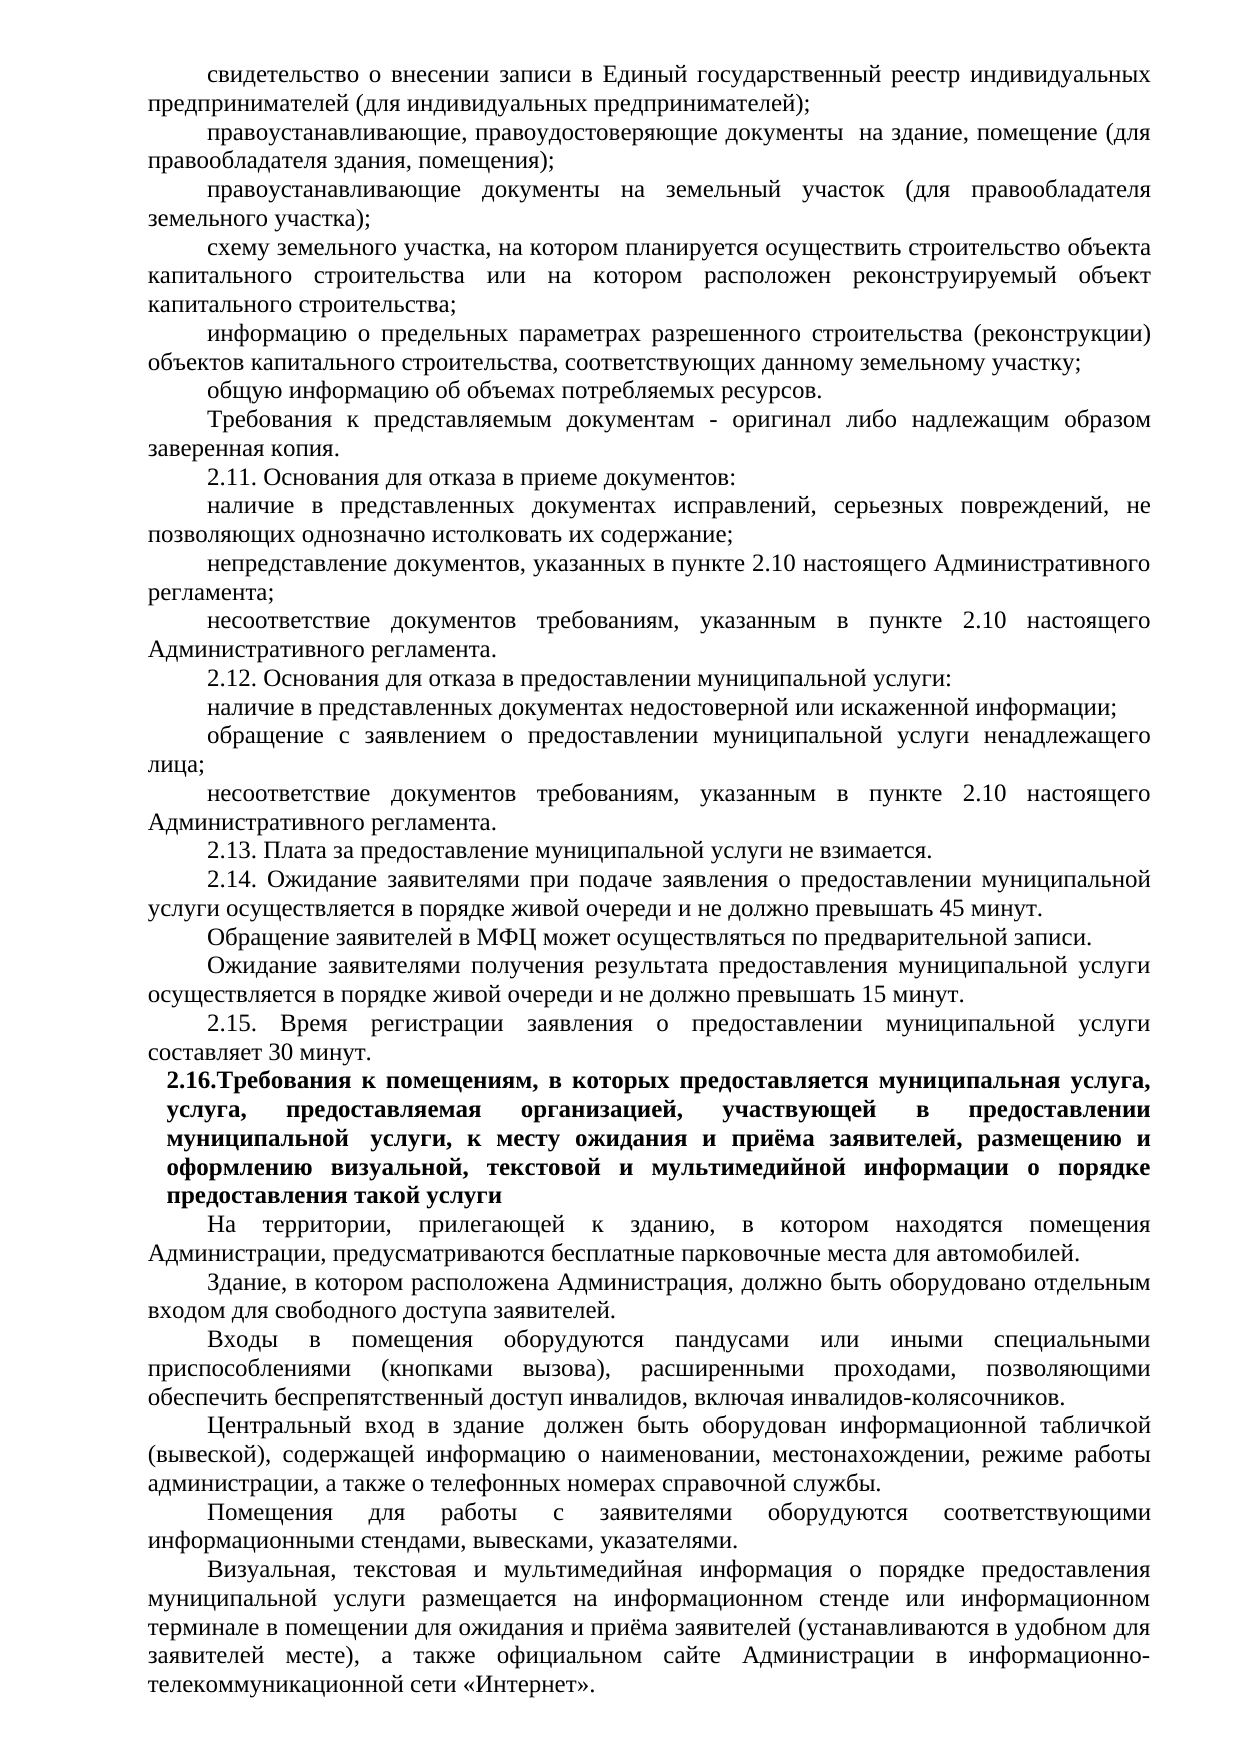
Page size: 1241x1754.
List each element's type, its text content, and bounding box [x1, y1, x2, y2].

text несоответствие документов требованиям, указанным в пункте 2.10 настоящего Административного регламента. [148, 778, 1152, 835]
text 2.15. Время регистрации заявления о предоставлении муниципальной услуги составляет 30 минут. [148, 1008, 1152, 1065]
text Ожидание заявителями получения результата предоставления муниципальной услуги осуществляется в порядке живой очереди и не должно превышать 15 минут. [148, 950, 1152, 1008]
text Здание, в котором расположена Администрация, должно быть оборудовано отдельным входом для свободного доступа заявителей. [148, 1267, 1152, 1324]
text Обращение заявителей в МФЦ может осуществляться по предварительной записи. [148, 922, 1152, 950]
text правоустанавливающие, правоудостоверяющие документы на здание, помещение (для правообладателя здания, помещения); [148, 117, 1152, 174]
text схему земельного участка, на котором планируется осуществить строительство объекта капитального строительства или на котором расположен реконструируемый объект капитального строительства; [148, 232, 1152, 318]
text 2.13. Плата за предоставление муниципальной услуги не взимается. [148, 835, 1152, 864]
text На территории, прилегающей к зданию, в котором находятся помещения Администрации, предусматриваются бесплатные парковочные места для автомобилей. [148, 1209, 1152, 1267]
subtitle 2.12. Основания для отказа в предоставлении муниципальной услуги: [148, 663, 1152, 692]
text 2.14. Ожидание заявителями при подаче заявления о предоставлении муниципальной услуги осуществляется в порядке живой очереди и не должно превышать 45 минут. [148, 864, 1152, 922]
text Помещения для работы с заявителями оборудуются соответствующими информационными стендами, вывесками, указателями. [148, 1497, 1152, 1554]
text информацию о предельных параметрах разрешенного строительства (реконструкции) объектов капитального строительства, соответствующих данному земельному участку; [148, 318, 1152, 375]
text Входы в помещения оборудуются пандусами или иными специальными приспособлениями (кнопками вызова), расширенными проходами, позволяющими обеспечить беспрепятственный доступ инвалидов, включая инвалидов-колясочников. [148, 1324, 1152, 1410]
text общую информацию об объемах потребляемых ресурсов. [148, 375, 1152, 404]
subtitle 2.11. Основания для отказа в приеме документов: [148, 462, 1152, 490]
text свидетельство о внесении записи в Единый государственный реестр индивидуальных предпринимателей (для индивидуальных предпринимателей); [148, 59, 1152, 117]
text наличие в представленных документах недостоверной или искаженной информации; [148, 692, 1152, 720]
text правоустанавливающие документы на земельный участок (для правообладателя земельного участка); [148, 174, 1152, 232]
text Требования к представляемым документам - оригинал либо надлежащим образом заверенная копия. [148, 404, 1152, 462]
text обращение c заявлением о предоставлении муниципальной услуги ненадлежащего лица; [148, 720, 1152, 778]
text непредставление документов, указанных в пункте 2.10 настоящего Административного регламента; [148, 548, 1152, 605]
text наличие в представленных документах исправлений, серьезных повреждений, не позволяющих однозначно истолковать их содержание; [148, 490, 1152, 548]
text Визуальная, текстовая и мультимедийная информация о порядке предоставления муниципальной услуги размещается на информационном стенде или информационном терминале в помещении для ожидания и приёма заявителей (устанавливаются в удобном для заявителей месте), а также официальном сайте Администрации в информационно-телекоммуникационной сети «Интернет». [148, 1554, 1152, 1698]
text 2.16.Требования к помещениям, в которых предоставляется муниципальная услуга, услуга, предоставляемая организацией, участвующей в предоставлении муниципальной услуги, к месту ожидания и приёма заявителей, размещению и оформлению визуальной, текстовой и мультимедийной информации о порядке предоставления такой услуги [166, 1065, 1152, 1209]
text Центральный вход в здание должен быть оборудован информационной табличкой (вывеской), содержащей информацию о наименовании, местонахождении, режиме работы администрации, а также о телефонных номерах справочной службы. [148, 1410, 1152, 1497]
text несоответствие документов требованиям, указанным в пункте 2.10 настоящего Административного регламента. [148, 605, 1152, 663]
